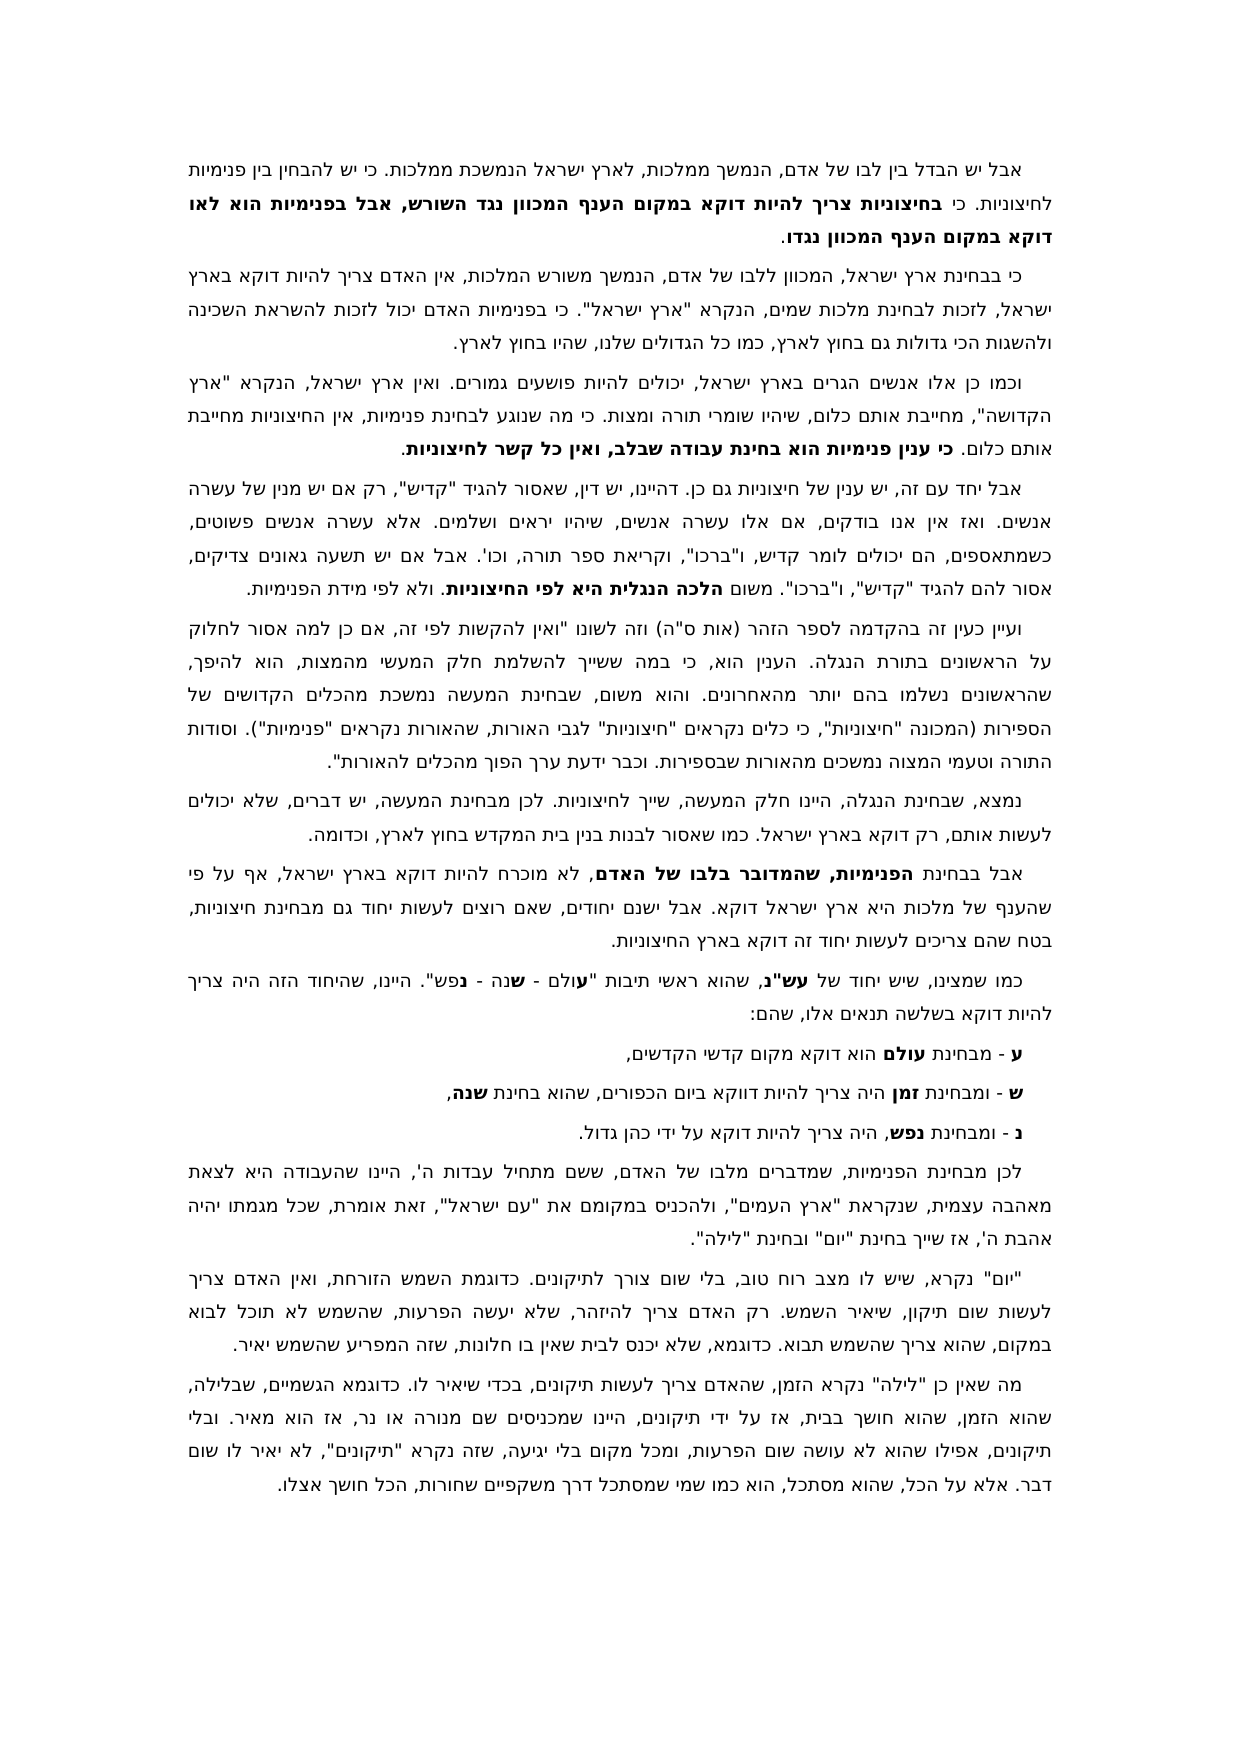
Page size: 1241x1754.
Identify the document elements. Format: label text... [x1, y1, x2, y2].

text ע - מבחינת עולם הוא דוקא מקום קדשי הקדשים, [187, 1033, 1053, 1067]
text ועיין כעין זה בהקדמה לספר הזהר (אות ס"ה) וזה לשונו "ואין להקשות לפי זה, אם כן למה אסור לחלוק על הראשונים בתורת הנגלה. הענין הוא, כי במה ששייך להשלמת חלק המעשי מהמצות, הוא להיפך, שהראשונים נשלמו בהם יותר מהאחרונים. והוא משום, שבחינת המעשה נמשכת מהכלים הקדושים של הספירות (המכונה "חיצוניות", כי כלים נקראים "חיצוניות" לגבי האורות, שהאורות נקראים "פנימיות"). וסודות התורה וטעמי המצוה נמשכים מהאורות שבספירות. וכבר ידעת ערך הפוך מהכלים להאורות". [187, 608, 1053, 775]
text לכן מבחינת הפנימיות, שמדברים מלבו של האדם, ששם מתחיל עבדות ה', היינו שהעבודה היא לצאת מאהבה עצמית, שנקראת "ארץ העמים", ולהכניס במקומם את "עם ישראל", זאת אומרת, שכל מגמתו יהיה אהבת ה', אז שייך בחינת "יום" ובחינת "לילה". [187, 1152, 1053, 1252]
text אבל יש הבדל בין לבו של אדם, הנמשך ממלכות, לארץ ישראל הנמשכת ממלכות. כי יש להבחין בין פנימיות לחיצוניות. כי בחיצוניות צריך להיות דוקא במקום הענף המכוון נגד השורש, אבל בפנימיות הוא לאו דוקא במקום הענף המכוון נגדו. [187, 150, 1053, 250]
text כי בבחינת ארץ ישראל, המכוון ללבו של אדם, הנמשך משורש המלכות, אין האדם צריך להיות דוקא בארץ ישראל, לזכות לבחינת מלכות שמים, הנקרא "ארץ ישראל". כי בפנימיות האדם יכול לזכות להשראת השכינה ולהשגות הכי גדולות גם בחוץ לארץ, כמו כל הגדולים שלנו, שהיו בחוץ לארץ. [187, 256, 1053, 356]
text אבל יחד עם זה, יש ענין של חיצוניות גם כן. דהיינו, יש דין, שאסור להגיד "קדיש", רק אם יש מנין של עשרה אנשים. ואז אין אנו בודקים, אם אלו עשרה אנשים, שיהיו יראים ושלמים. אלא עשרה אנשים פשוטים, כשמתאספים, הם יכולים לומר קדיש, ו"ברכו", וקריאת ספר תורה, וכו'. אבל אם יש תשעה גאונים צדיקים, אסור להם להגיד "קדיש", ו"ברכו". משום הלכה הנגלית היא לפי החיצוניות. ולא לפי מידת הפנימיות. [187, 469, 1053, 602]
text מה שאין כן "לילה" נקרא הזמן, שהאדם צריך לעשות תיקונים, בכדי שיאיר לו. כדוגמא הגשמיים, שבלילה, שהוא הזמן, שהוא חושך בבית, אז על ידי תיקונים, היינו שמכניסים שם מנורה או נר, אז הוא מאיר. ובלי תיקונים, אפילו שהוא לא עושה שום הפרעות, ומכל מקום בלי יגיעה, שזה נקרא "תיקונים", לא יאיר לו שום דבר. אלא על הכל, שהוא מסתכל, הוא כמו שמי שמסתכל דרך משקפיים שחורות, הכל חושך אצלו. [187, 1364, 1053, 1498]
text נמצא, שבחינת הנגלה, היינו חלק המעשה, שייך לחיצוניות. לכן מבחינת המעשה, יש דברים, שלא יכולים לעשות אותם, רק דוקא בארץ ישראל. כמו שאסור לבנות בנין בית המקדש בחוץ לארץ, וכדומה. [187, 781, 1053, 848]
text וכמו כן אלו אנשים הגרים בארץ ישראל, יכולים להיות פושעים גמורים. ואין ארץ ישראל, הנקרא "ארץ הקדושה", מחייבת אותם כלום, שיהיו שומרי תורה ומצות. כי מה שנוגע לבחינת פנימיות, אין החיצוניות מחייבת אותם כלום. כי ענין פנימיות הוא בחינת עבודה שבלב, ואין כל קשר לחיצוניות. [187, 362, 1053, 462]
text ש - ומבחינת זמן היה צריך להיות דווקא ביום הכפורים, שהוא בחינת שנה, [187, 1073, 1053, 1106]
text נ - ומבחינת נפש, היה צריך להיות דוקא על ידי כהן גדול. [187, 1112, 1053, 1146]
text כמו שמצינו, שיש יחוד של עש"נ, שהוא ראשי תיבות "עולם - שנה - נפש". היינו, שהיחוד הזה היה צריך להיות דוקא בשלשה תנאים אלו, שהם: [187, 960, 1053, 1027]
text אבל בבחינת הפנימיות, שהמדובר בלבו של האדם, לא מוכרח להיות דוקא בארץ ישראל, אף על פי שהענף של מלכות היא ארץ ישראל דוקא. אבל ישנם יחודים, שאם רוצים לעשות יחוד גם מבחינת חיצוניות, בטח שהם צריכים לעשות יחוד זה דוקא בארץ החיצוניות. [187, 854, 1053, 954]
text "יום" נקרא, שיש לו מצב רוח טוב, בלי שום צורך לתיקונים. כדוגמת השמש הזורחת, ואין האדם צריך לעשות שום תיקון, שיאיר השמש. רק האדם צריך להיזהר, שלא יעשה הפרעות, שהשמש לא תוכל לבוא במקום, שהוא צריך שהשמש תבוא. כדוגמא, שלא יכנס לבית שאין בו חלונות, שזה המפריע שהשמש יאיר. [187, 1258, 1053, 1358]
